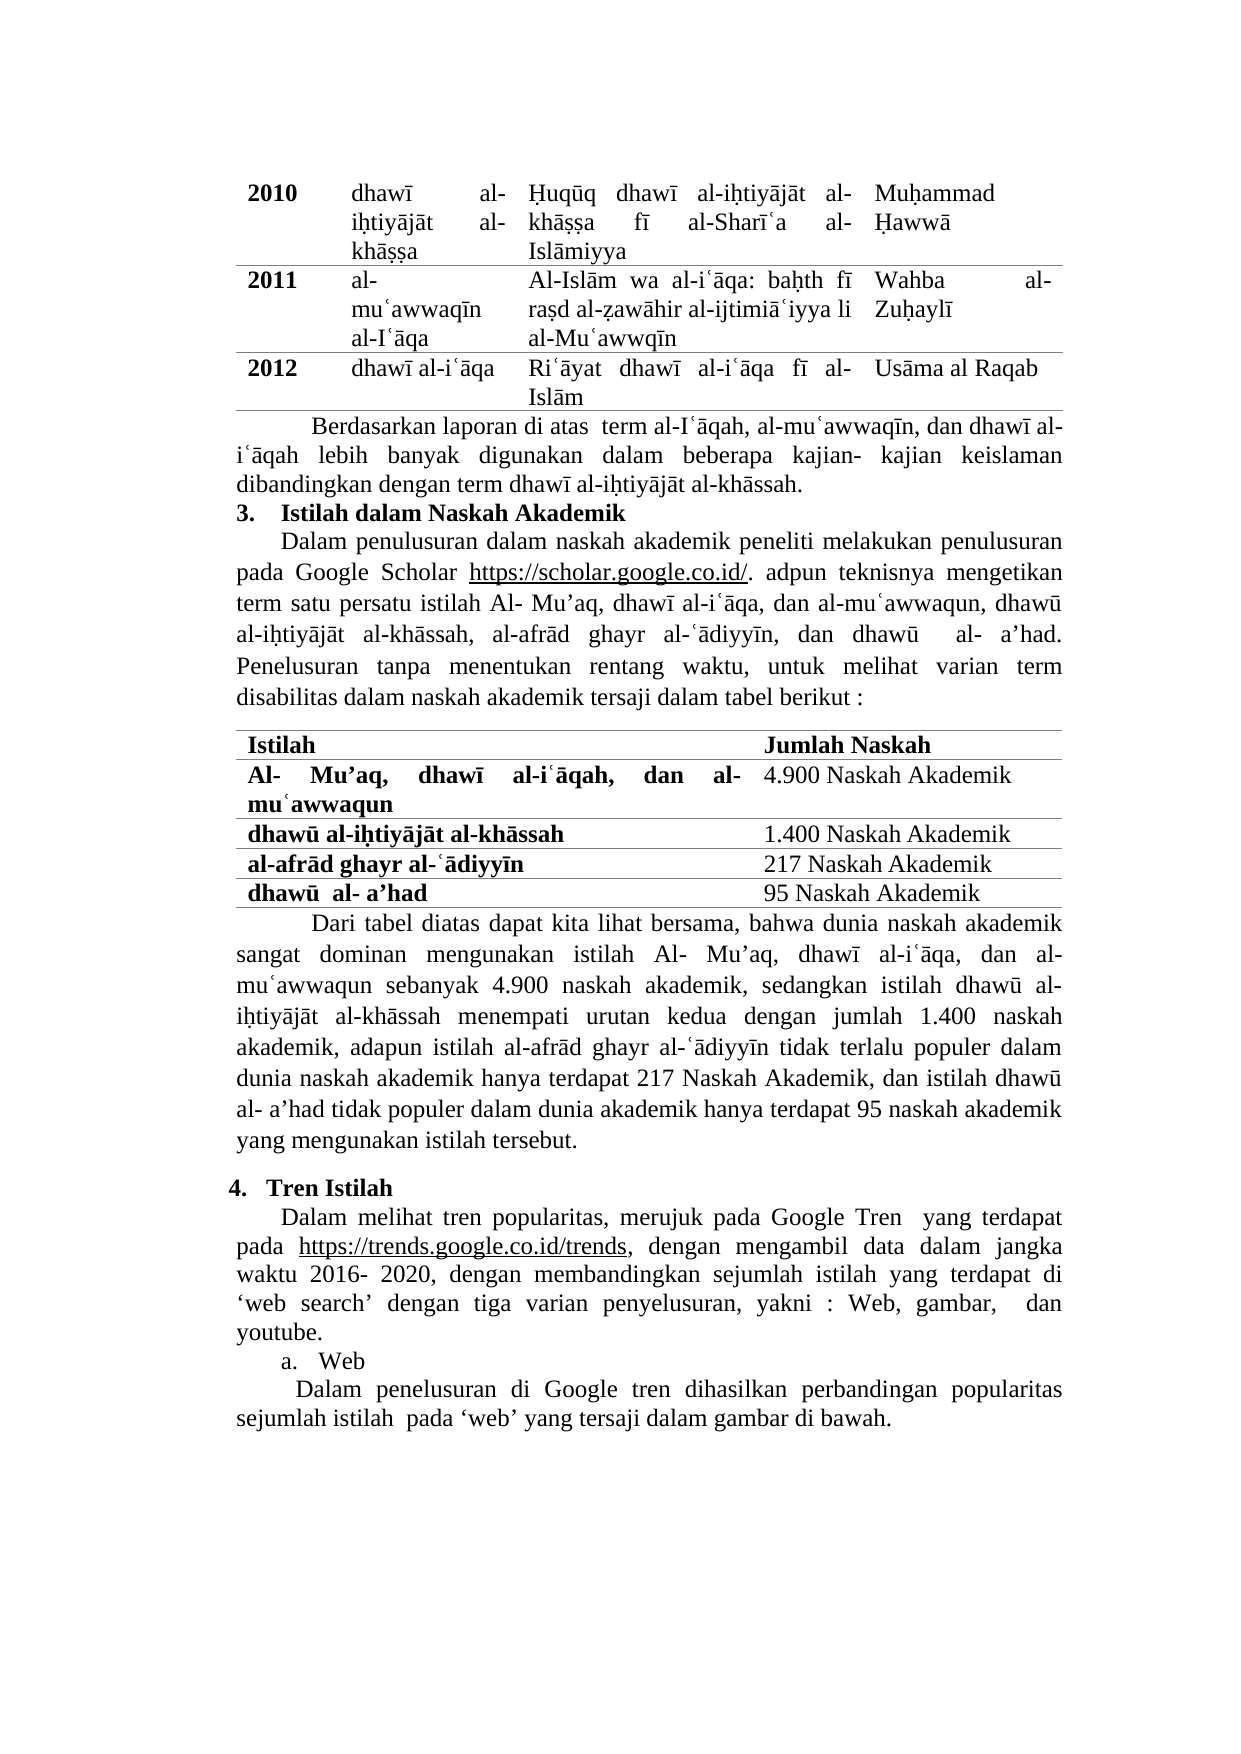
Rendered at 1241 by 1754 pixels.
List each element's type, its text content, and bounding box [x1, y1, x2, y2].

table_cell dhawū al- a’had [236, 879, 752, 907]
table_cell Riʿāyat dhawī al-iʿāqa fī al-Islām [517, 353, 863, 410]
table_cell 95 Naskah Akademik [753, 879, 1062, 907]
text Dalam penulusuran dalam naskah akademik peneliti melakukan penulusuran pada Google Scholar https://scholar.google.co.id/. adpun teknisnya mengetikan term satu persatu istilah Al- Mu’aq, dhawī al-iʿāqa, dan al-muʿawwaqun, dhawū al-iḥtiyājāt al-khāssah, al-afrād ghayr al-ʿādiyyīn, dan dhawū al- a’had. Penelusuran tanpa menentukan rentang waktu, untuk melihat varian term disabilitas dalam naskah akademik tersaji dalam tabel berikut : [236, 526, 1063, 711]
table_cell Al- Mu’aq, dhawī al-iʿāqah, dan al-muʿawwaqun [236, 760, 752, 818]
list Tren Istilah [228, 1173, 1063, 1202]
table_cell Muḥammad Ḥawwā [863, 177, 1062, 264]
list Web [281, 1346, 1063, 1374]
table_cell Usāma al Raqab [863, 353, 1062, 410]
table_cell 217 Naskah Akademik [753, 849, 1062, 877]
text Dari tabel diatas dapat kita lihat bersama, bahwa dunia naskah akademik sangat dominan mengunakan istilah Al- Mu’aq, dhawī al-iʿāqa, dan al-muʿawwaqun sebanyak 4.900 naskah akademik, sedangkan istilah dhawū al-iḥtiyājāt al-khāssah menempati urutan kedua dengan jumlah 1.400 naskah akademik, adapun istilah al-afrād ghayr al-ʿādiyyīn tidak terlalu populer dalam dunia naskah akademik hanya terdapat 217 Naskah Akademik, dan istilah dhawū al- a’had tidak populer dalam dunia akademik hanya terdapat 95 naskah akademik yang mengunakan istilah tersebut. [236, 908, 1063, 1154]
table_cell al-muʿawwaqīn al-Iʿāqa [340, 266, 517, 352]
table_header Jumlah Naskah [753, 731, 1062, 759]
table_cell Wahba al- Zuḥaylī [863, 266, 1062, 352]
text Dalam melihat tren popularitas, merujuk pada Google Tren yang terdapat pada https://trends.google.co.id/trends, dengan mengambil data dalam jangka waktu 2016- 2020, dengan membandingkan sejumlah istilah yang terdapat di ‘web search’ dengan tiga varian penyelusuran, yakni : Web, gambar, dan youtube. [236, 1202, 1063, 1346]
table_cell dhawī al-iʿāqa [340, 353, 517, 410]
text Dalam penelusuran di Google tren dihasilkan perbandingan popularitas sejumlah istilah pada ‘web’ yang tersaji dalam gambar di bawah. [236, 1374, 1063, 1432]
table_cell al-afrād ghayr al-ʿādiyyīn [236, 849, 752, 877]
table_cell Al-Islām wa al-iʿāqa: baḥth fī raṣd al-ẓawāhir al-ijtimiāʿiyya li al-Muʿawwqīn [517, 266, 863, 352]
table_cell 1.400 Naskah Akademik [753, 819, 1062, 848]
table_header Istilah [236, 731, 752, 759]
table_cell dhawū al-iḥtiyājāt al-khāssah [236, 819, 752, 848]
table_cell dhawī al-iḥtiyājāt al-khāṣṣa [340, 177, 517, 264]
table_cell 2012 [236, 353, 340, 410]
list Istilah dalam Naskah Akademik [236, 498, 1063, 526]
text Berdasarkan laporan di atas term al-Iʿāqah, al-muʿawwaqīn, dan dhawī al-iʿāqah lebih banyak digunakan dalam beberapa kajian- kajian keislaman dibandingkan dengan term dhawī al-iḥtiyājāt al-khāssah. [236, 411, 1063, 498]
table_cell Ḥuqūq dhawī al-iḥtiyājāt al-khāṣṣa fī al-Sharīʿa al-Islāmiyya [517, 177, 863, 264]
table_cell 2011 [236, 266, 340, 352]
table_cell 4.900 Naskah Akademik [753, 760, 1062, 818]
table_cell 2010 [236, 177, 340, 264]
